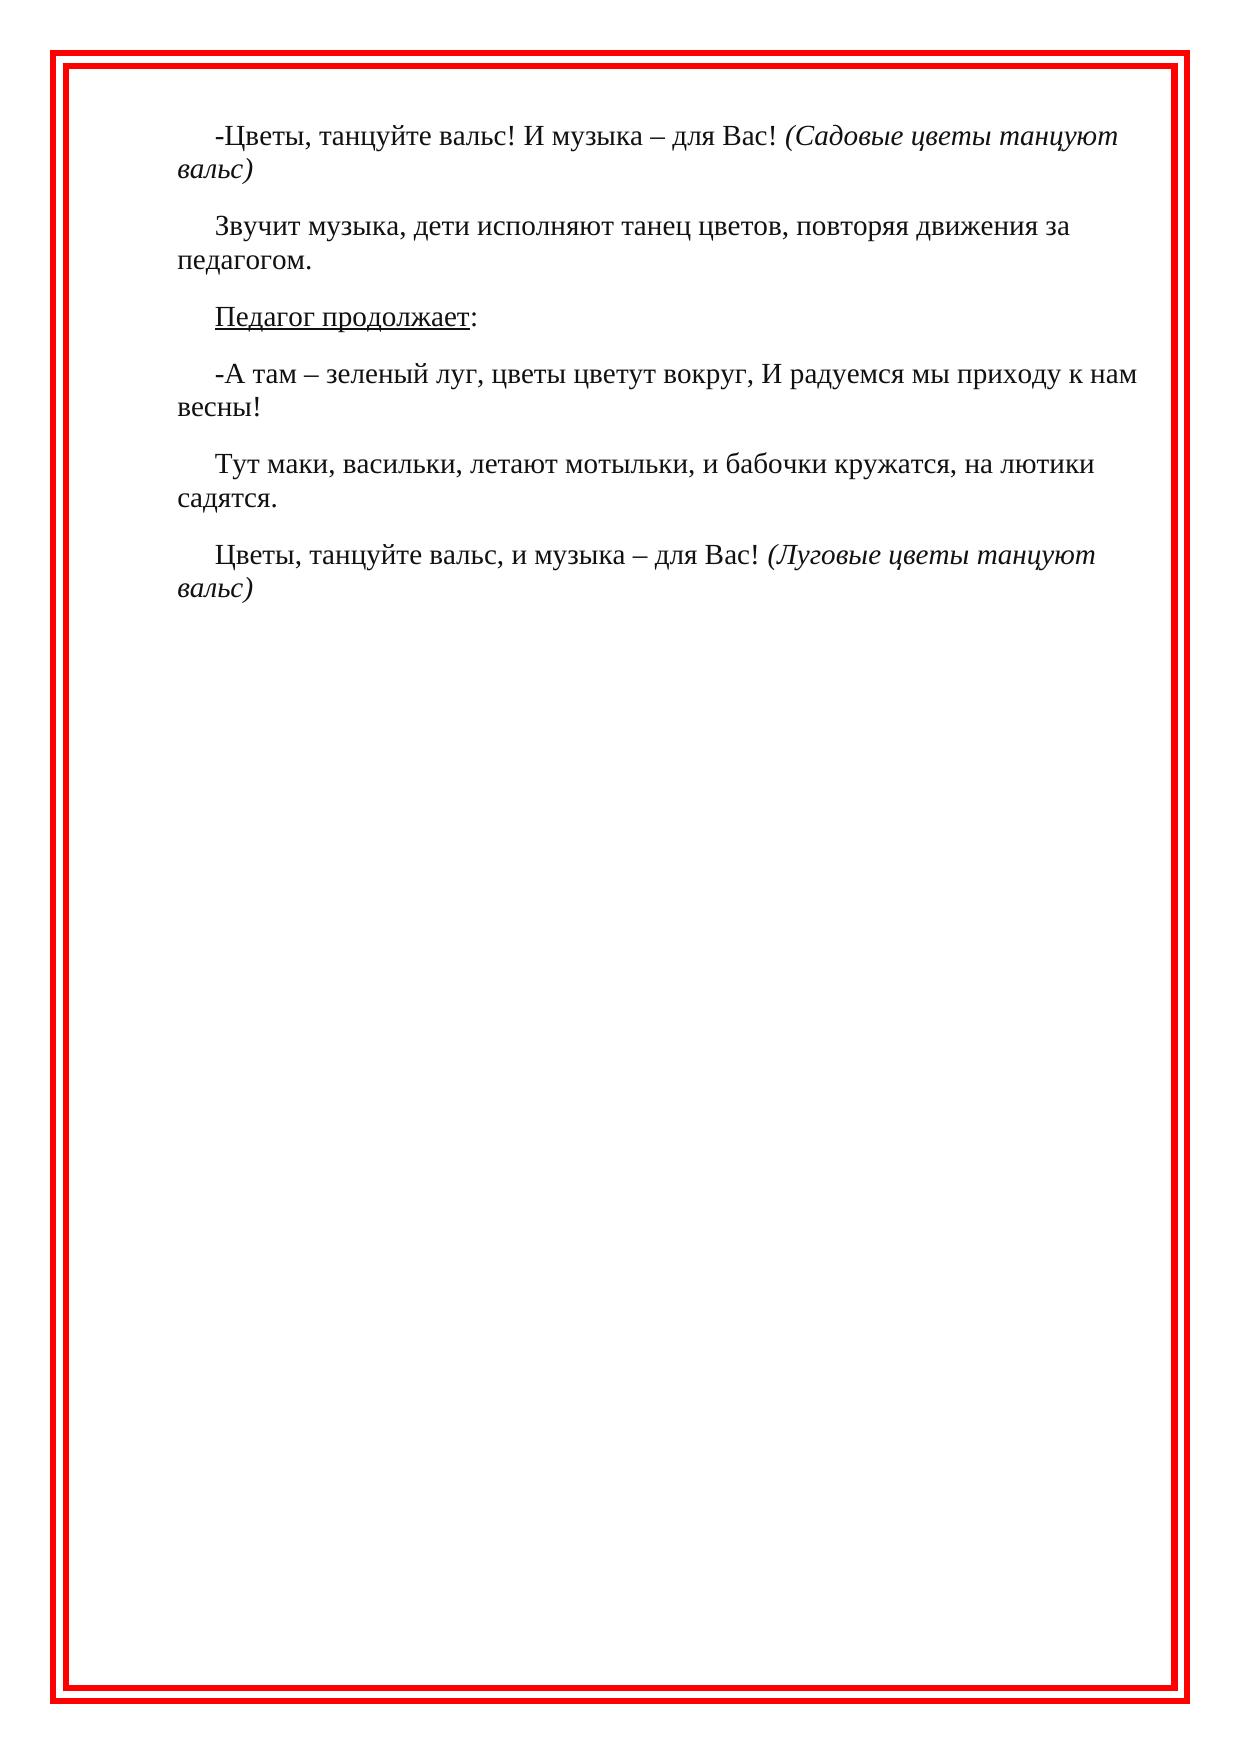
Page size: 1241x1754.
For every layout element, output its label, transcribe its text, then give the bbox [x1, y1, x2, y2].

text -А там – зеленый луг, цветы цветут вокруг, И радуемся мы приходу к нам весны! [177, 356, 1152, 423]
text Тут маки, васильки, летают мотыльки, и бабочки кружатся, на лютики садятся. [177, 447, 1152, 514]
text -Цветы, танцуйте вальс! И музыка – для Вас! (Садовые цветы танцуют вальс) [177, 118, 1152, 185]
text Цветы, танцуйте вальс, и музыка – для Вас! (Луговые цветы танцуют вальс) [177, 537, 1152, 604]
text Педагог продолжает: [177, 299, 1152, 333]
text Звучит музыка, дети исполняют танец цветов, повторяя движения за педагогом. [177, 208, 1152, 276]
